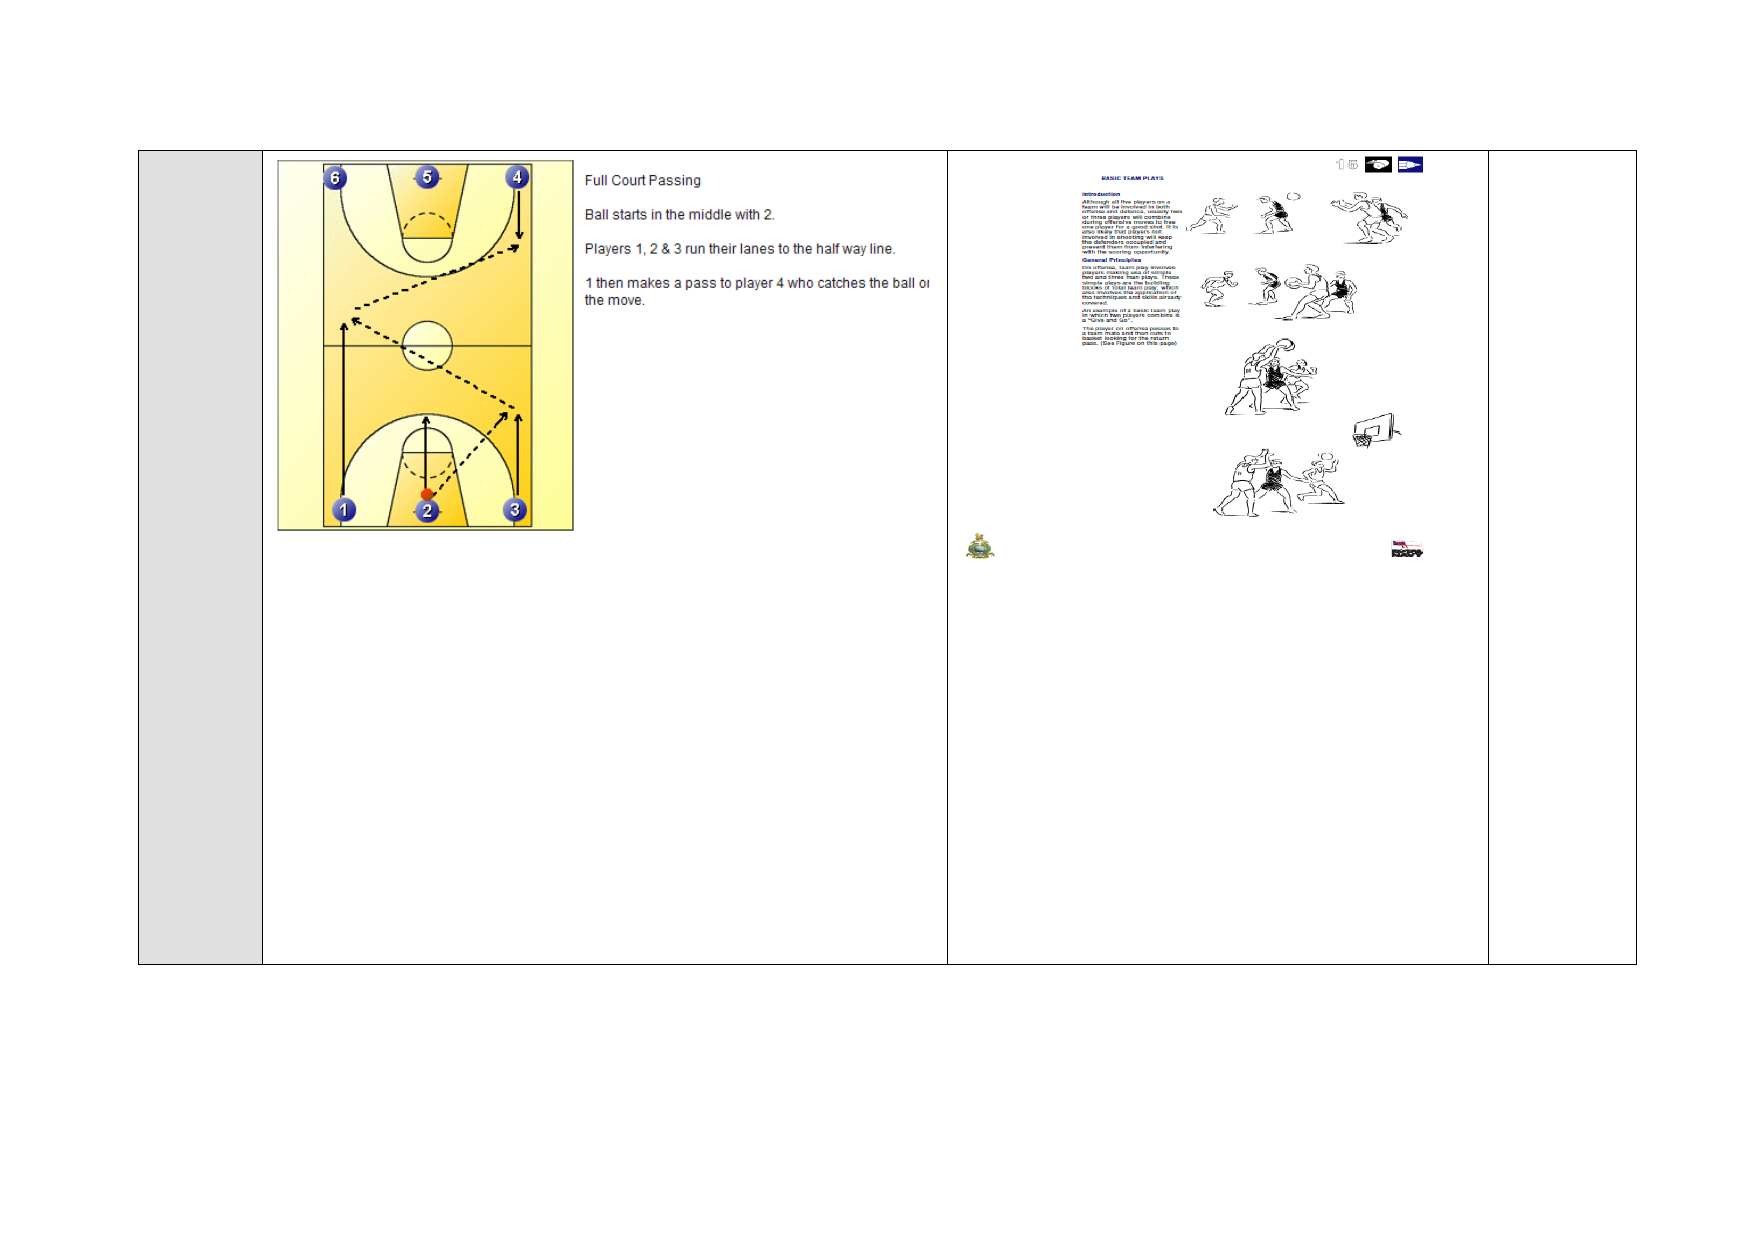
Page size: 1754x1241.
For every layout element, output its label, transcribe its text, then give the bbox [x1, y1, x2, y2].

table_cell Passing, receiving and outwitting an opponent. Objectives To introduce & understand where passing is used in basketball. To be able to outwit opponents with passes and angled runs. To begin to understand the need of tactical movements to invade opponents space. To develop their DM skills based upon the situations they find themselves. Teaching points: for each style of pass discussed and demonstrated. Students need to be challenged on their ability to make effective decisions based on the information in front of them. [263, 151, 947, 964]
picture [273, 151, 930, 533]
picture [958, 151, 1432, 563]
table_cell 2 [139, 151, 262, 964]
table_cell In pairs, pass & move into space. Receive the ball in 2 hands and pivot forward and reverse and then pass to partner who has moved into space. Use the whole sports hall with the group if possible. 3 man weave could be used as an extension of the warm up to get students use to passing and moving. Recap on last lesson – start with 2v 2 in a third of a badminton court and look to retain possession, no overhead pass at this stage. Chest and skip only. Change roles. Discuss the use of effective body positioning, protecting the ball and good footwork to set the platform for the pass. Progress to 2 v 1 in half a badminton court & 1 official. Piggy in the middle, still no overhead pass allowed. Official to look for travel / contact fouls. As groups are now in 4’s – play 3 v3 around the key. 5compeleted passes equals a free shot from the penalty line, 1 official from either team looking for travel and contact. Rotate accordingly. No dribbling allowed at this stage. Progress – 1 person allowed to dribble but the pass to and from him do not count. Discuss with the students why and when you would dribble? Reinforce the rules of possession, 5 seconds. Travel and double dribble. Show effective movement to support player with the ball. Develop into conditioned basketball game – 3 passes before you can score. Plenary - discuss the importance of effective movement, communication and the tactics deployed in their small sided game. Where are their S&W and how can they develop them. [948, 151, 1488, 964]
